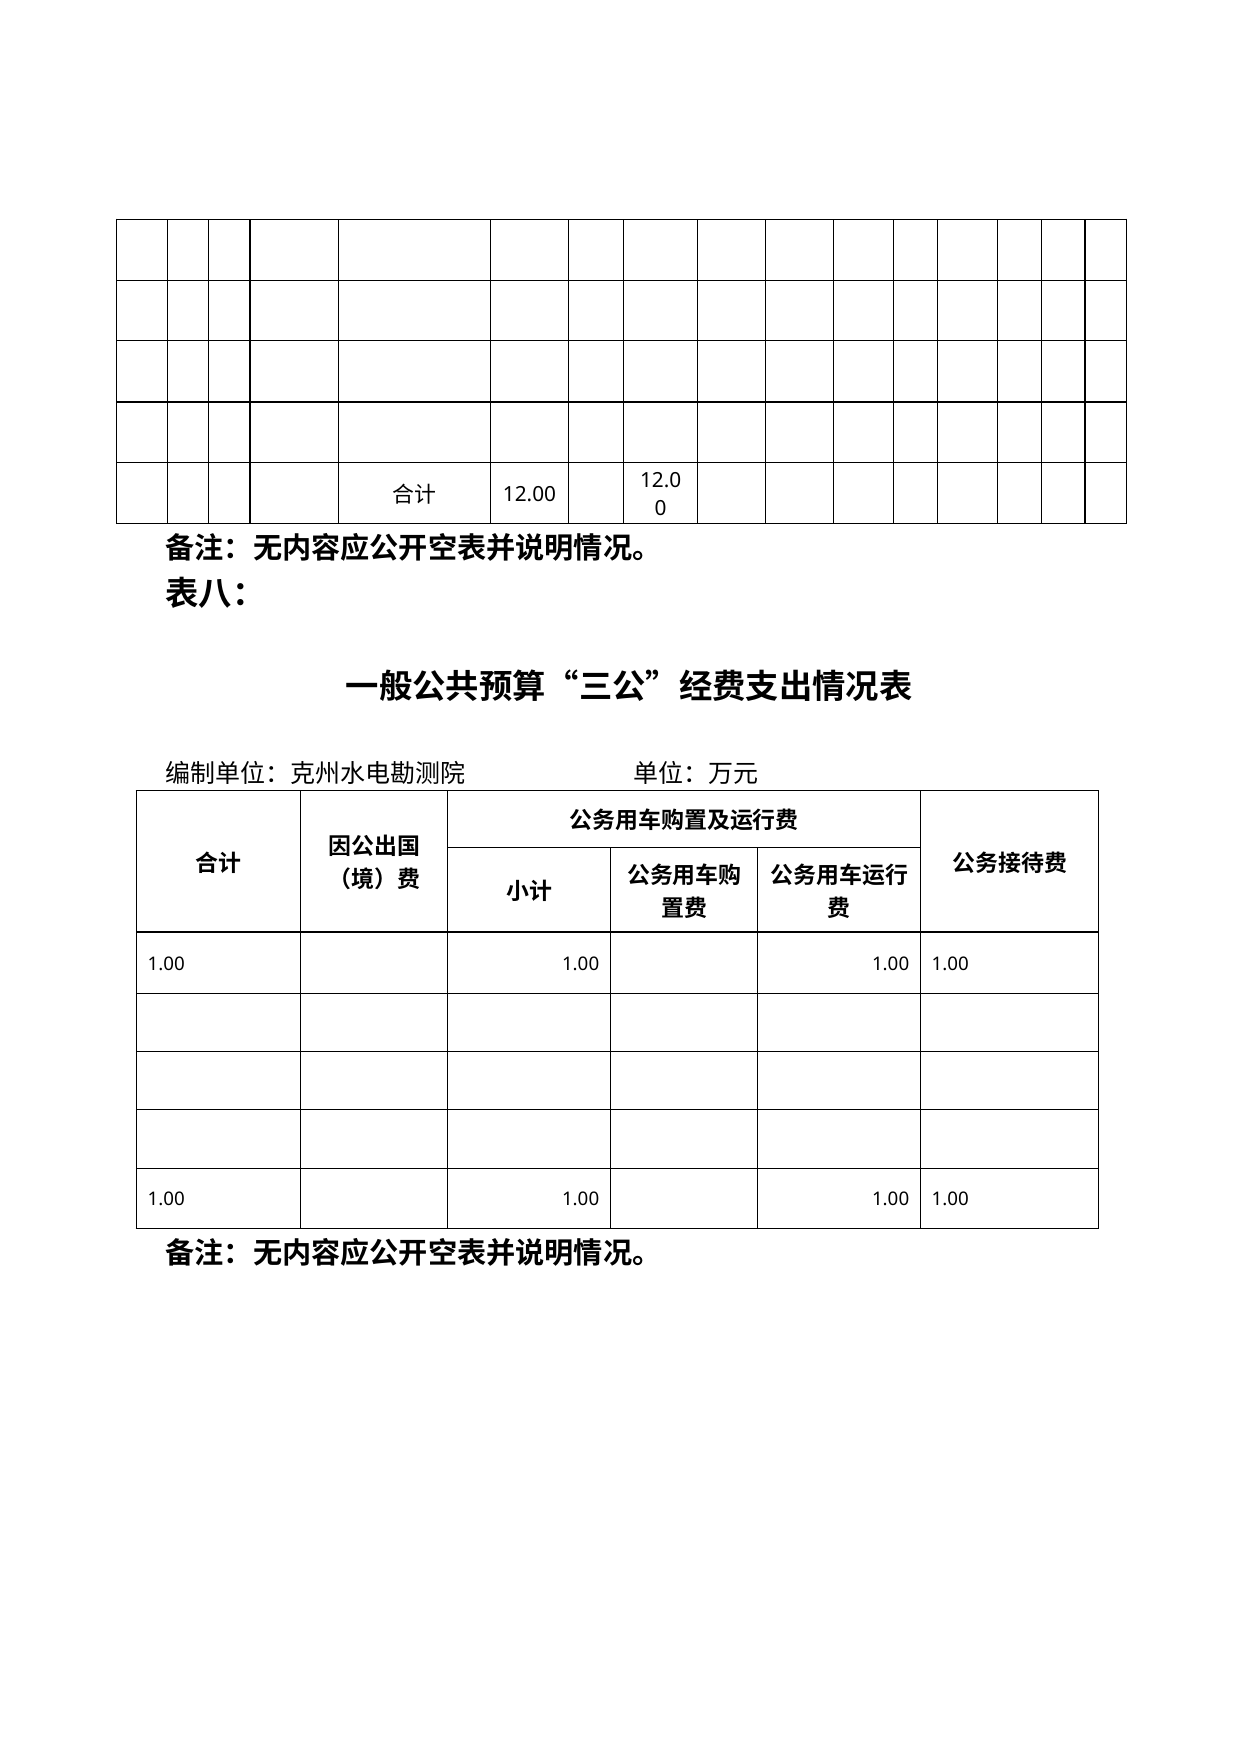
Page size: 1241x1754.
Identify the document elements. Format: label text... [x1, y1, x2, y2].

table_cell [1086, 403, 1126, 462]
table_cell 小计 [448, 848, 610, 931]
table_cell [894, 220, 937, 279]
table_cell [251, 463, 338, 523]
table_cell [339, 281, 490, 340]
table_cell [698, 403, 765, 462]
table_header 公务接待费 [921, 791, 1098, 931]
table_cell [624, 341, 697, 401]
table_cell [998, 281, 1041, 340]
table_cell [301, 1110, 447, 1168]
table_cell [301, 933, 447, 993]
table_cell 1.00 [758, 933, 920, 993]
table_cell [1086, 341, 1126, 401]
table_cell [766, 403, 833, 462]
table_cell [698, 463, 765, 523]
table_cell [339, 220, 490, 279]
table_cell [117, 403, 167, 462]
text 备注：无内容应公开空表并说明情况。 [165, 1229, 1092, 1272]
table_cell 12.00 [624, 463, 697, 523]
table_cell [834, 341, 893, 401]
table_cell [766, 281, 833, 340]
table_cell [624, 220, 697, 279]
table_cell [938, 341, 997, 401]
text 一般公共预算“三公”经费支出情况表 [165, 660, 1092, 708]
table_cell [624, 281, 697, 340]
table_cell [168, 220, 208, 279]
table_cell [834, 281, 893, 340]
table_cell [758, 1052, 920, 1109]
table_cell [938, 403, 997, 462]
table_cell [251, 281, 338, 340]
table_cell [834, 220, 893, 279]
table_cell [834, 403, 893, 462]
table_cell [611, 994, 757, 1051]
table_cell 12.00 [491, 463, 568, 523]
table_cell [339, 341, 490, 401]
table_cell [491, 403, 568, 462]
table_header 公务用车购置及运行费 [448, 791, 920, 847]
table_cell [698, 341, 765, 401]
table_cell 合计 [339, 463, 490, 523]
table_cell [998, 403, 1041, 462]
table_cell [1042, 463, 1084, 523]
table_cell [1042, 281, 1084, 340]
table_cell [117, 281, 167, 340]
table_cell [209, 341, 249, 401]
table_cell [137, 1110, 300, 1168]
table_cell [209, 281, 249, 340]
table_cell [766, 341, 833, 401]
table_cell [491, 341, 568, 401]
text 表八： [165, 567, 1092, 615]
table_cell [117, 341, 167, 401]
table_cell [117, 220, 167, 279]
table_cell 1.00 [448, 933, 610, 993]
table_cell [766, 463, 833, 523]
table_cell [168, 281, 208, 340]
table_cell 1.00 [448, 1169, 610, 1228]
table_cell [168, 463, 208, 523]
table_cell [569, 463, 623, 523]
table_cell [209, 463, 249, 523]
table_cell [894, 403, 937, 462]
table_cell [758, 994, 920, 1051]
table_header 因公出国（境）费 [301, 791, 447, 931]
table_cell [938, 463, 997, 523]
table_cell [998, 341, 1041, 401]
table_cell [766, 220, 833, 279]
table_cell [301, 1169, 447, 1228]
table_cell [209, 403, 249, 462]
table_cell [1042, 403, 1084, 462]
table_cell [1086, 281, 1126, 340]
table_cell [168, 403, 208, 462]
table_cell [1042, 341, 1084, 401]
table_cell [611, 1110, 757, 1168]
table_cell [301, 994, 447, 1051]
table_cell [998, 220, 1041, 279]
table_cell [921, 1110, 1098, 1168]
table_cell [921, 1052, 1098, 1109]
table_cell [938, 220, 997, 279]
table_cell [758, 1110, 920, 1168]
table_cell [209, 220, 249, 279]
table_cell [491, 281, 568, 340]
table_cell [491, 220, 568, 279]
table_cell [611, 1169, 757, 1228]
table_cell [448, 1110, 610, 1168]
table_cell [998, 463, 1041, 523]
table_cell [1042, 220, 1084, 279]
table_cell [301, 1052, 447, 1109]
table_cell [251, 220, 338, 279]
table_cell [569, 403, 623, 462]
table_cell 1.00 [921, 1169, 1098, 1228]
table_cell [251, 403, 338, 462]
table_cell [569, 281, 623, 340]
table_cell [698, 281, 765, 340]
table_cell [611, 1052, 757, 1109]
table_cell [921, 994, 1098, 1051]
table_cell [624, 403, 697, 462]
table_cell [611, 933, 757, 993]
table_cell 1.00 [137, 933, 300, 993]
text 备注：无内容应公开空表并说明情况。 [165, 524, 1092, 567]
table_cell 1.00 [137, 1169, 300, 1228]
table_cell [1086, 463, 1126, 523]
table_cell [894, 281, 937, 340]
table_cell 公务用车购置费 [611, 848, 757, 931]
table_cell 1.00 [758, 1169, 920, 1228]
table_cell 公务用车运行费 [758, 848, 920, 931]
table_header 合计 [137, 791, 300, 931]
table_cell 1.00 [921, 933, 1098, 993]
table_cell [251, 341, 338, 401]
table_cell [137, 1052, 300, 1109]
table_cell [834, 463, 893, 523]
table_cell [1086, 220, 1126, 279]
table_cell [894, 463, 937, 523]
text 编制单位：克州水电勘测院 单位：万元 [165, 754, 1092, 790]
table_cell [117, 463, 167, 523]
table_cell [137, 994, 300, 1051]
table_cell [448, 1052, 610, 1109]
table_cell [569, 341, 623, 401]
table_cell [569, 220, 623, 279]
table_cell [938, 281, 997, 340]
table_cell [168, 341, 208, 401]
table_cell [339, 403, 490, 462]
table_cell [698, 220, 765, 279]
table_cell [894, 341, 937, 401]
table_cell [448, 994, 610, 1051]
